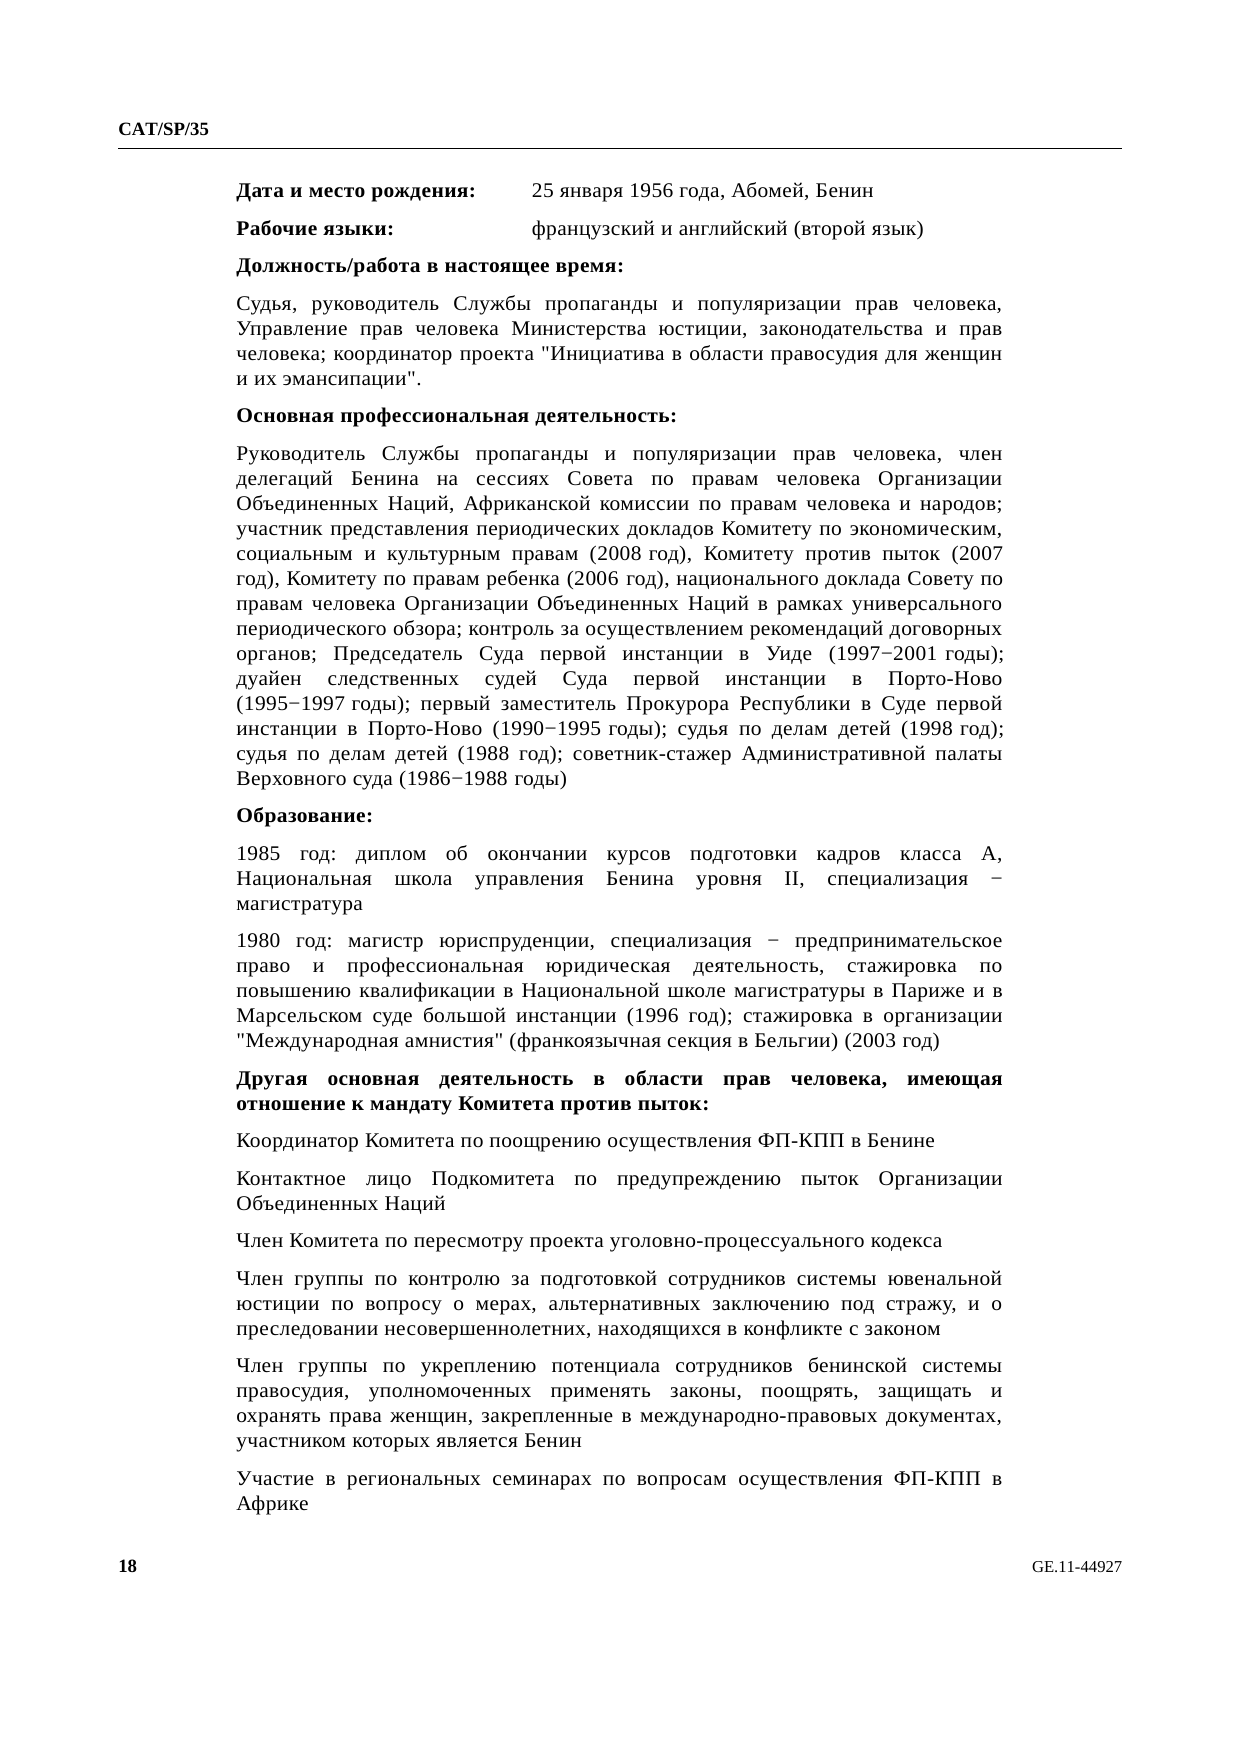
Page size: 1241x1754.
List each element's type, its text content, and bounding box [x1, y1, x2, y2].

text Член группы по укреплению потенциала сотрудников бенинской системы правосудия, уполномоченных применять законы, поощрять, защищать и охранять права женщин, закрепленные в международно-правовых документах, участником которых является Бенин [236, 1352, 1004, 1452]
text Руководитель Службы пропаганды и популяризации прав человека, член делегаций Бенина на сессиях Совета по правам человека Организации Объединенных Наций, Африканской комиссии по правам человека и народов; участник представления периодических докладов Комитету по экономическим, социальным и культурным правам (2008 год), Комитету против пыток (2007 год), Комитету по правам ребенка (2006 год), национального доклада Совету по правам человека Организации Объединенных Наций в рамках универсального периодического обзора; контроль за осуществлением рекомендаций договорных органов; Председатель Суда первой инстанции в Уиде (1997−2001 годы); дуайен следственных судей Суда первой инстанции в Порто-Ново (1995−1997 годы); первый заместитель Прокурора Республики в Суде первой инстанции в Порто-Ново (1990−1995 годы); судья по делам детей (1998 год); судья по делам детей (1988 год); советник-стажер Административной палаты Верховного суда (1986−1988 годы) [236, 440, 1004, 790]
text Судья, руководитель Службы пропаганды и популяризации прав человека, Управление прав человека Министерства юстиции, законодательства и прав человека; координатор проекта "Инициатива в области правосудия для женщин и их эмансипации". [236, 290, 1004, 390]
text Рабочие языки: французский и английский (второй язык) [236, 215, 1004, 240]
text Должность/работа в настоящее время: [236, 252, 1004, 277]
text Член Комитета по пересмотру проекта уголовно-процессуального кодекса [236, 1227, 1004, 1252]
text Образование: [236, 802, 1004, 827]
text Основная профессиональная деятельность: [236, 402, 1004, 427]
text Дата и место рождения: 25 января 1956 года, Абомей, Бенин [236, 177, 1004, 202]
text 1985 год: диплом об окончании курсов подготовки кадров класса А, Национальная школа управления Бенина уровня II, специализация − магистратура [236, 840, 1004, 915]
text Другая основная деятельность в области прав человека, имеющая отношение к мандату Комитета против пыток: [236, 1065, 1004, 1115]
text Участие в региональных семинарах по вопросам осуществления ФП-КПП в Африке [236, 1465, 1004, 1515]
text Контактное лицо Подкомитета по предупреждению пыток Организации Объединенных Наций [236, 1165, 1004, 1215]
text Член группы по контролю за подготовкой сотрудников системы ювенальной юстиции по вопросу о мерах, альтернативных заключению под стражу, и о преследовании несовершеннолетних, находящихся в конфликте с законом [236, 1265, 1004, 1340]
text Координатор Комитета по поощрению осуществления ФП-КПП в Бенине [236, 1127, 1004, 1152]
text 1980 год: магистр юриспруденции, специализация − предпринимательское право и профессиональная юридическая деятельность, стажировка по повышению квалификации в Национальной школе магистратуры в Париже и в Марсельском суде большой инстанции (1996 год); стажировка в организации "Международная амнистия" (франкоязычная секция в Бельгии) (2003 год) [236, 927, 1004, 1052]
